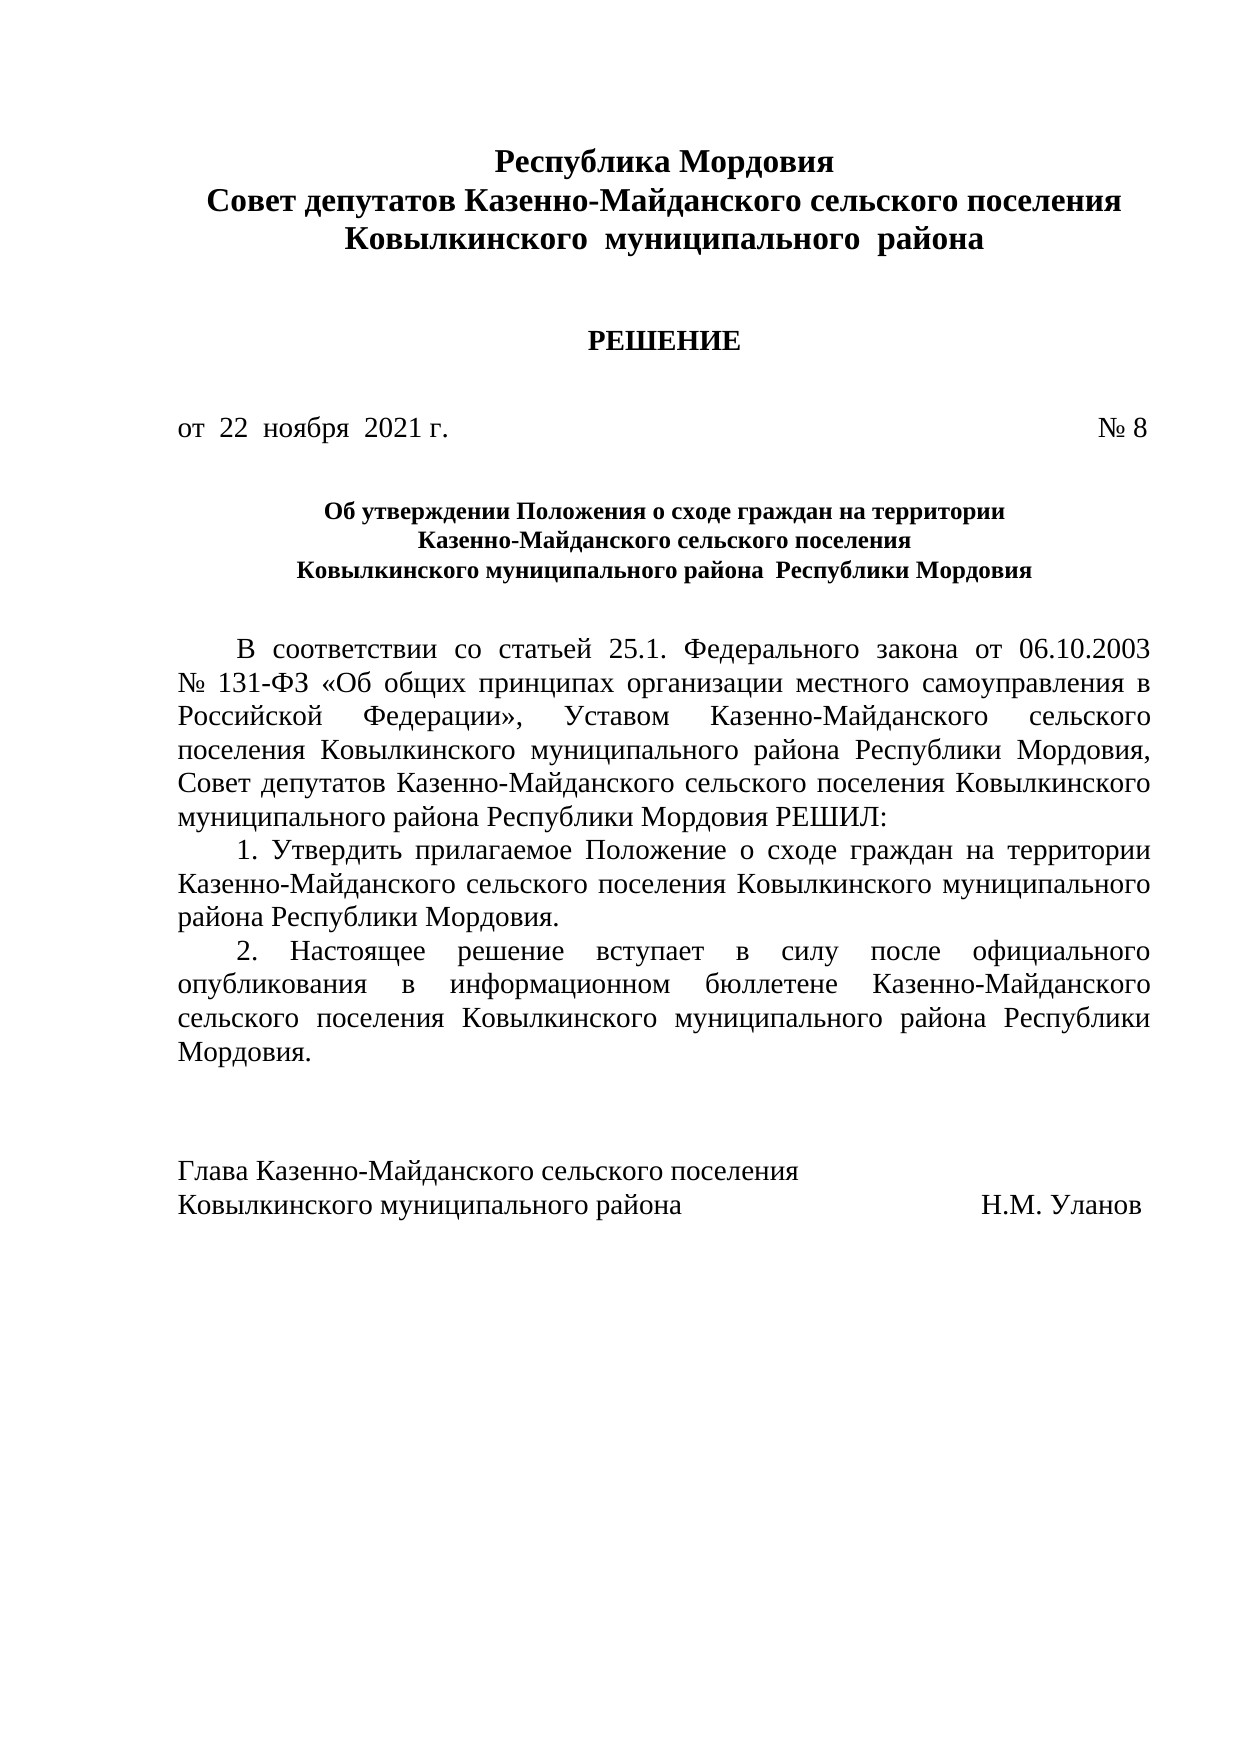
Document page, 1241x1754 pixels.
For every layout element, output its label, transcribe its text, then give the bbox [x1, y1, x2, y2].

text от 22 ноября 2021 г. № 8 [177, 410, 1152, 443]
text Ковылкинского муниципального района [177, 218, 1152, 256]
text Республика Мордовия [177, 141, 1152, 180]
text Глава Казенно-Майданского сельского поселения [177, 1153, 1152, 1187]
text Совет депутатов Казенно-Майданского сельского поселения [177, 180, 1152, 218]
text Об утверждении Положения о сходе граждан на территории Казенно-Майданского сельского поселения Ковылкинского муниципального района Республики Мордовия [177, 496, 1152, 584]
text РЕШЕНИЕ [177, 323, 1152, 357]
text Ковылкинского муниципального района Н.М. Уланов [177, 1187, 1152, 1221]
text 2. Настоящее решение вступает в силу после официального опубликования в информационном бюллетене Казенно-Майданского сельского поселения Ковылкинского муниципального района Республики Мордовия. [177, 933, 1152, 1067]
text В соответствии со статьей 25.1. Федерального закона от 06.10.2003 № 131-ФЗ «Об общих принципах организации местного самоуправления в Российской Федерации», Уставом Казенно-Майданского сельского поселения Ковылкинского муниципального района Республики Мордовия, Совет депутатов Казенно-Майданского сельского поселения Ковылкинского муниципального района Республики Мордовия РЕШИЛ: [177, 631, 1152, 832]
text 1. Утвердить прилагаемое Положение о сходе граждан на территории Казенно-Майданского сельского поселения Ковылкинского муниципального района Республики Мордовия. [177, 832, 1152, 933]
